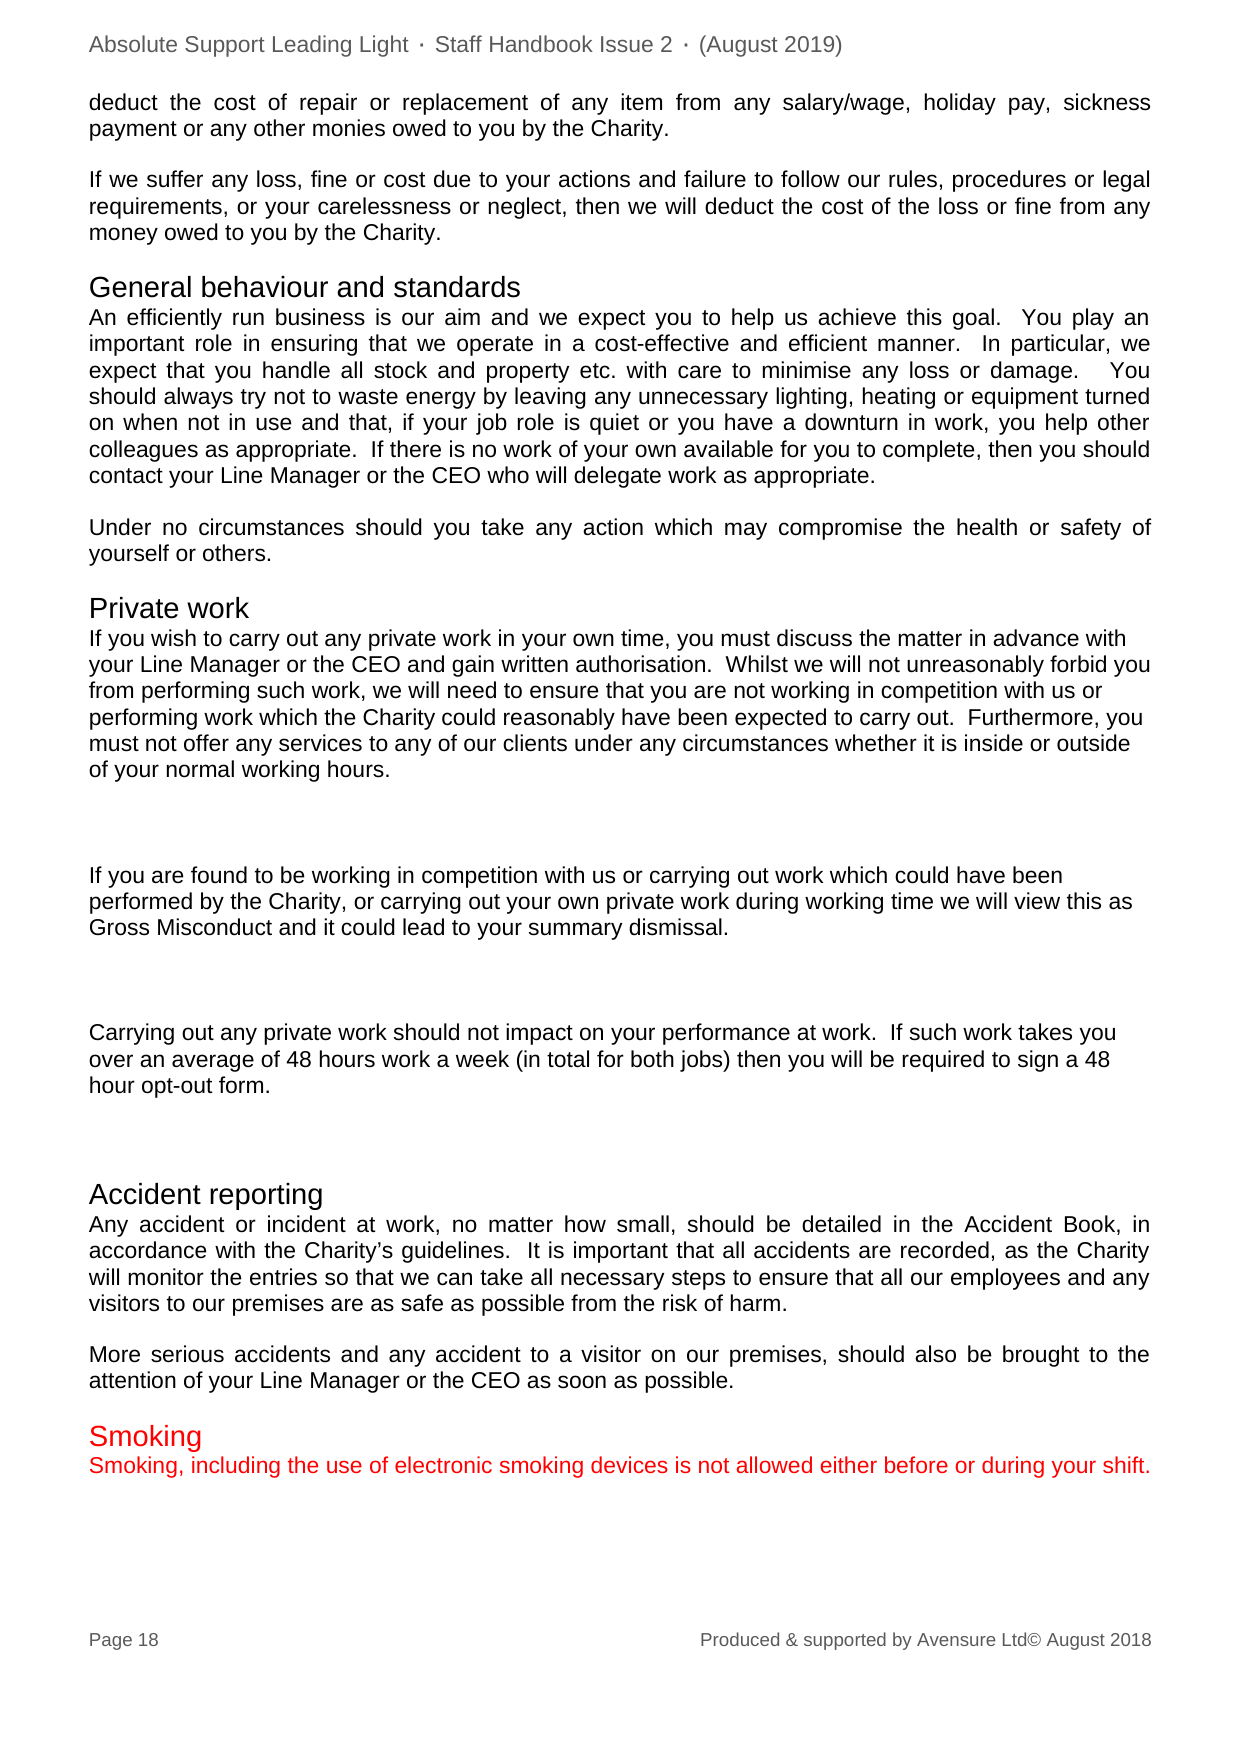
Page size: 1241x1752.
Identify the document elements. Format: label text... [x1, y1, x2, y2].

text Accident reporting Any accident or incident at work, no matter how small, should be detailed in the Accident Book, in accordance with the Charity’s guidelines. It is important that all accidents are recorded, as the Charity will monitor the entries so that we can take all necessary steps to ensure that all our employees and any visitors to our premises are as safe as possible from the risk of harm. [89, 1177, 1152, 1316]
text Smoking Smoking, including the use of electronic smoking devices is not allowed either before or during your shift. [89, 1419, 1152, 1479]
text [89, 89, 1152, 141]
text More serious accidents and any accident to a visitor on our premises, should also be brought to the attention of your Line Manager or the CEO as soon as possible. [89, 1341, 1152, 1394]
text If we suffer any loss, fine or cost due to your actions and failure to follow our rules, procedures or legal requirements, or your carelessness or neglect, then we will deduct the cost of the loss or fine from any money owed to you by the Charity. [89, 166, 1152, 245]
text Private work If you wish to carry out any private work in your own time, you must discuss the matter in advance with your Line Manager or the CEO and gain written authorisation. Whilst we will not unreasonably forbid you from performing such work, we will need to ensure that you are not working in competition with us or performing work which the Charity could reasonably have been expected to carry out. Furthermore, you must not offer any services to any of our clients under any circumstances whether it is inside or outside of your normal working hours. [89, 591, 1152, 783]
text General behaviour and standards An efficiently run business is our aim and we expect you to help us achieve this goal. You play an important role in ensuring that we operate in a cost-effective and efficient manner. In particular, we expect that you handle all stock and property etc. with care to minimise any loss or damage. You should always try not to waste energy by leaving any unnecessary lighting, heating or equipment turned on when not in use and that, if your job role is quiet or you have a downturn in work, you help other colleagues as appropriate. If there is no work of your own available for you to complete, then you should contact your Line Manager or the CEO who will delegate work as appropriate. [89, 270, 1152, 488]
text If you are found to be working in competition with us or carrying out work which could have been performed by the Charity, or carrying out your own private work during working time we will view this as Gross Misconduct and it could lead to your summary dismissal. [89, 862, 1152, 941]
text Carrying out any private work should not impact on your performance at work. If such work takes you over an average of 48 hours work a week (in total for both jobs) then you will be required to sign a 48 hour opt-out form. [89, 1019, 1152, 1098]
text Under no circumstances should you take any action which may compromise the health or safety of yourself or others. [89, 513, 1152, 566]
